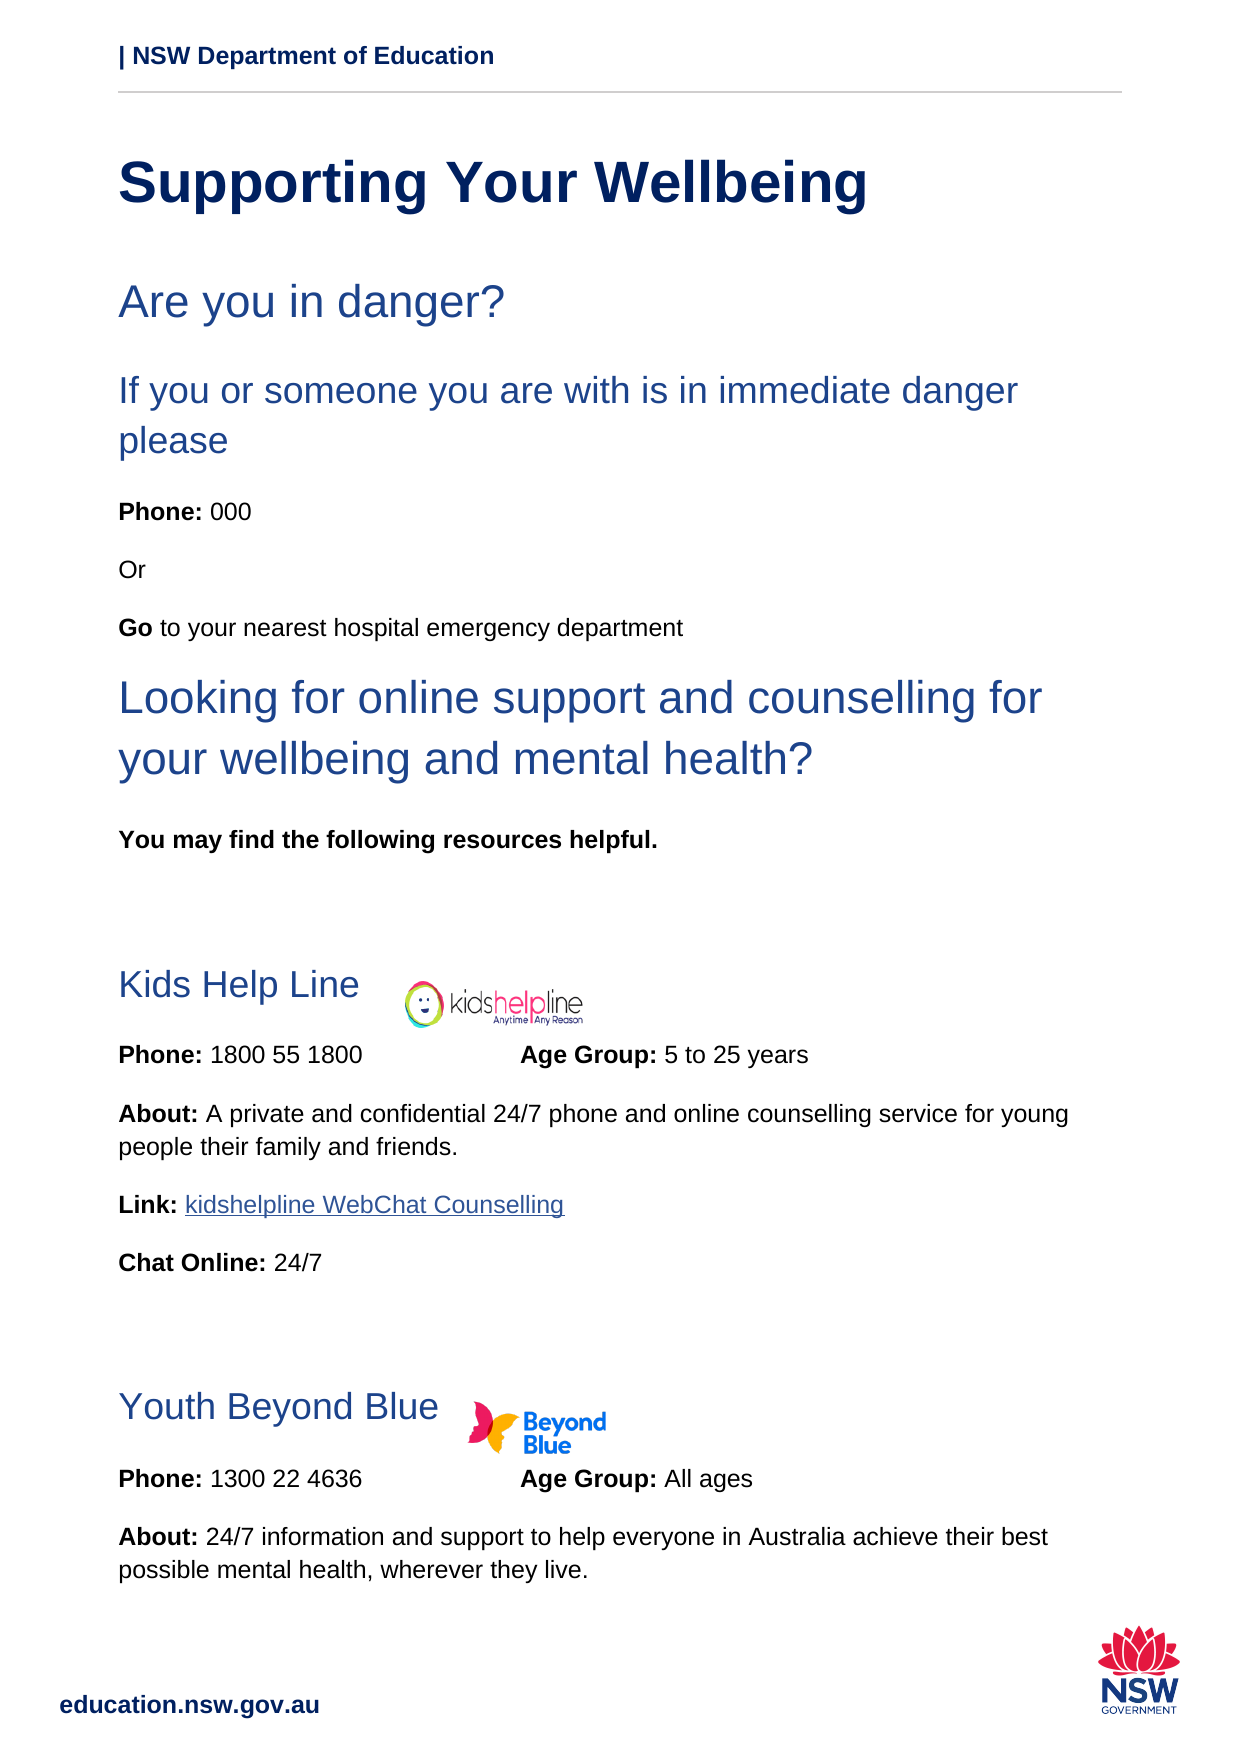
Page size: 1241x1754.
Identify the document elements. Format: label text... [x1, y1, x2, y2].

subtitle Kids Help Line [118, 962, 1122, 1005]
text Phone: 1300 22 4636 Age Group: All ages [118, 1464, 1122, 1493]
subtitle Youth Beyond Blue [118, 1384, 1122, 1427]
subtitle Are you in danger? [118, 274, 1122, 327]
text Or [118, 554, 1122, 583]
picture [404, 979, 583, 1030]
text Phone: 000 [118, 497, 1122, 525]
text Phone: 1800 55 1800 Age Group: 5 to 25 years [118, 1041, 1122, 1069]
text About: A private and confidential 24/7 phone and online counselling service for young people their family and friends. [118, 1098, 1122, 1160]
text About: 24/7 information and support to help everyone in Australia achieve their best possible mental health, wherever they live. [118, 1522, 1122, 1584]
picture [1097, 1624, 1181, 1714]
picture [467, 1399, 606, 1461]
text Link: kidshelpline WebChat Counselling [118, 1189, 1122, 1218]
subtitle Looking for online support and counselling for your wellbeing and mental health? [118, 671, 1122, 784]
title Supporting Your Wellbeing [118, 147, 1122, 214]
text Go to your nearest hospital emergency department [118, 613, 1122, 641]
text You may find the following resources helpful. [118, 825, 1122, 854]
text Chat Online: 24/7 [118, 1248, 1122, 1276]
subtitle If you or someone you are with is in immediate danger please [118, 368, 1122, 461]
